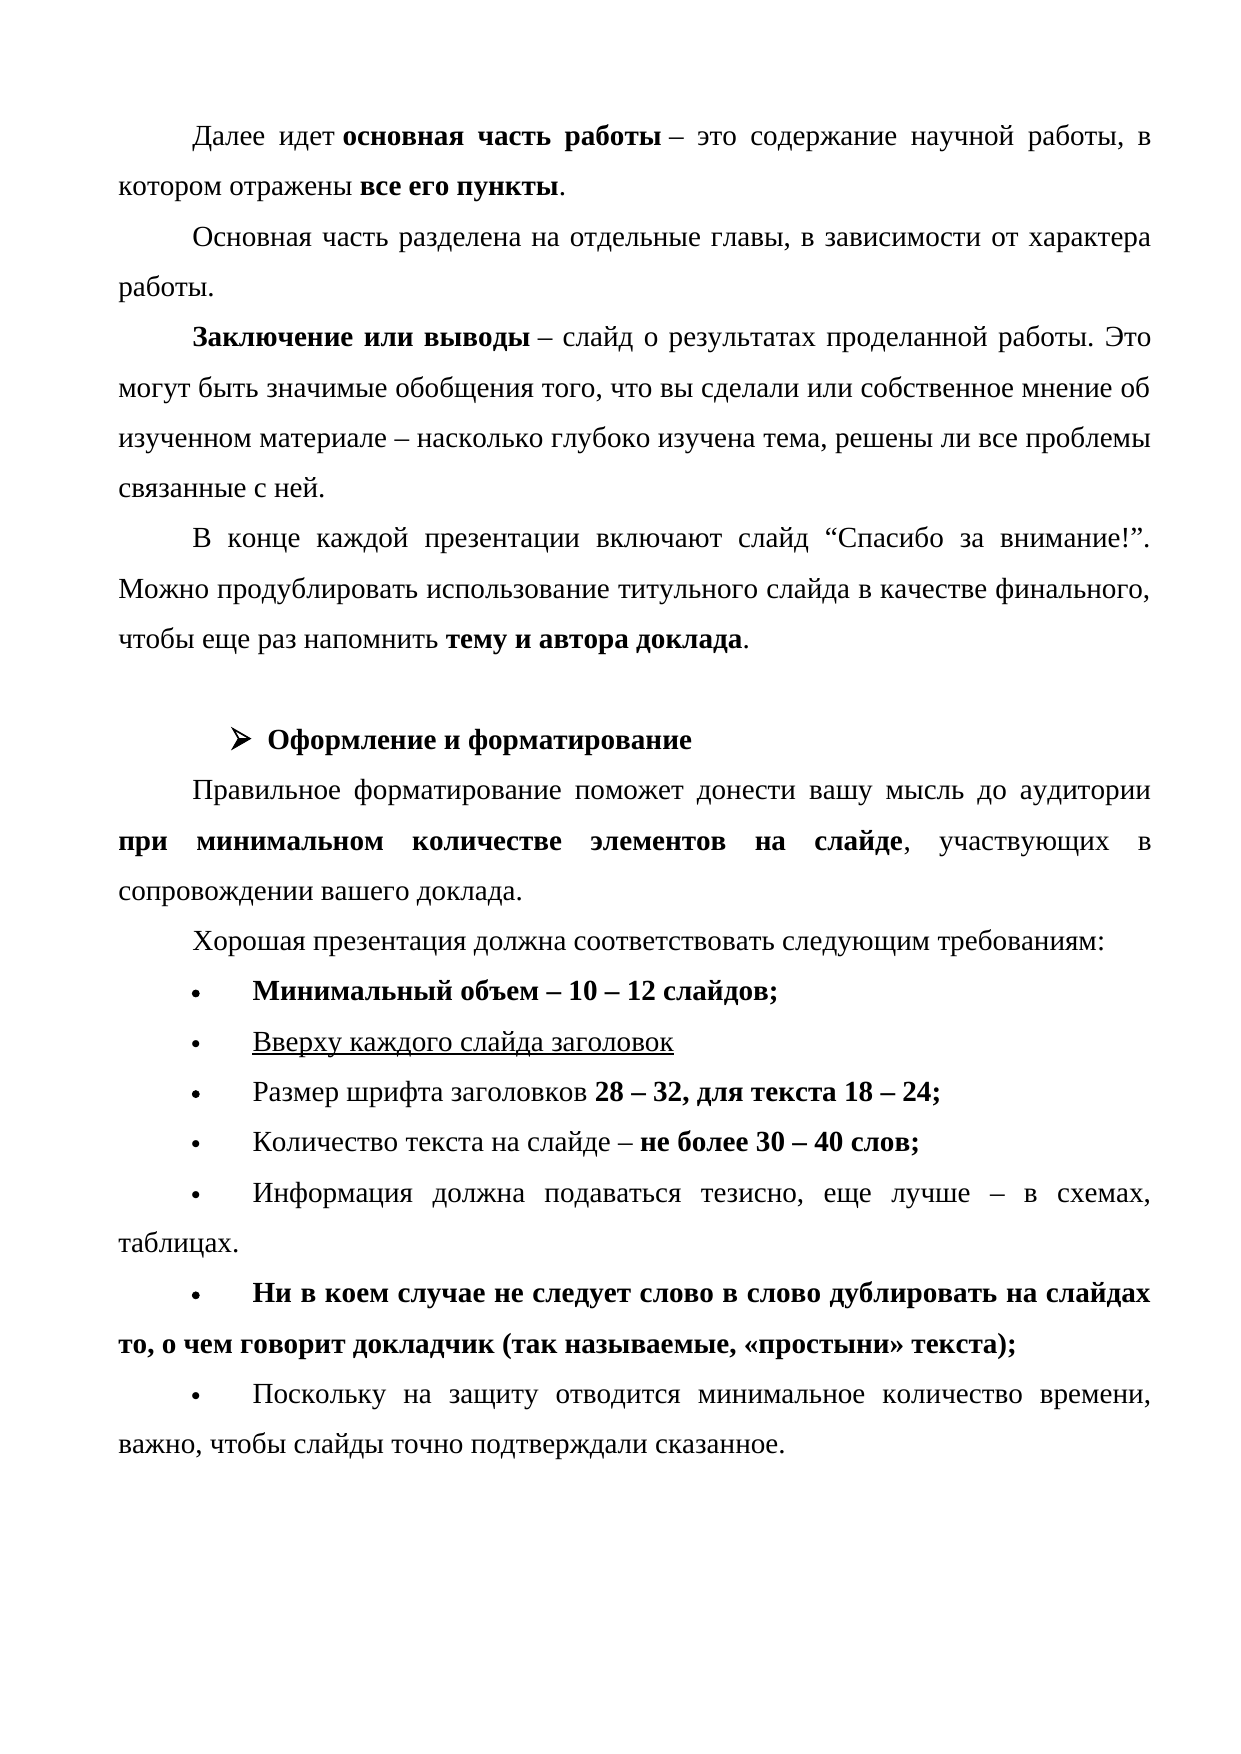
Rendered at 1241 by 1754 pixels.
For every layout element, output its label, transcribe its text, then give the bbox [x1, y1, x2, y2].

text Основная часть разделена на отдельные главы, в зависимости от характера работы. [118, 219, 1152, 303]
text Далее идет основная часть работы – это содержание научной работы, в котором отражены все его пункты. [118, 118, 1152, 202]
list Количество текста на слайде – не более 30 – 40 слов; [118, 1124, 1152, 1158]
text Правильное форматирование поможет донести вашу мысль до аудитории при минимальном количестве элементов на слайде, участвующих в сопровождении вашего доклада. [118, 772, 1152, 906]
list Ни в коем случае не следует слово в слово дублировать на слайдах то, о чем говорит докладчик (так называемые, «простыни» текста); [118, 1275, 1152, 1359]
list Размер шрифта заголовков 28 – 32, для текста 18 – 24; [118, 1074, 1152, 1108]
list Минимальный объем – 10 – 12 слайдов; [118, 973, 1152, 1007]
list Оформление и форматирование [229, 722, 1152, 756]
list Поскольку на защиту отводится минимальное количество времени, важно, чтобы слайды точно подтверждали сказанное. [118, 1376, 1152, 1460]
text В конце каждой презентации включают слайд “Спасибо за внимание!”. Можно продублировать использование титульного слайда в качестве финального, чтобы еще раз напомнить тему и автора доклада. [118, 521, 1152, 655]
list Информация должна подаваться тезисно, еще лучше – в схемах, таблицах. [118, 1175, 1152, 1259]
text Заключение или выводы – слайд о результатах проделанной работы. Это могут быть значимые обобщения того, что вы сделали или собственное мнение об изученном материале – насколько глубоко изучена тема, решены ли все проблемы связанные с ней. [118, 319, 1152, 504]
text Хорошая презентация должна соответствовать следующим требованиям: [118, 923, 1152, 957]
list Вверху каждого слайда заголовок [118, 1024, 1152, 1057]
